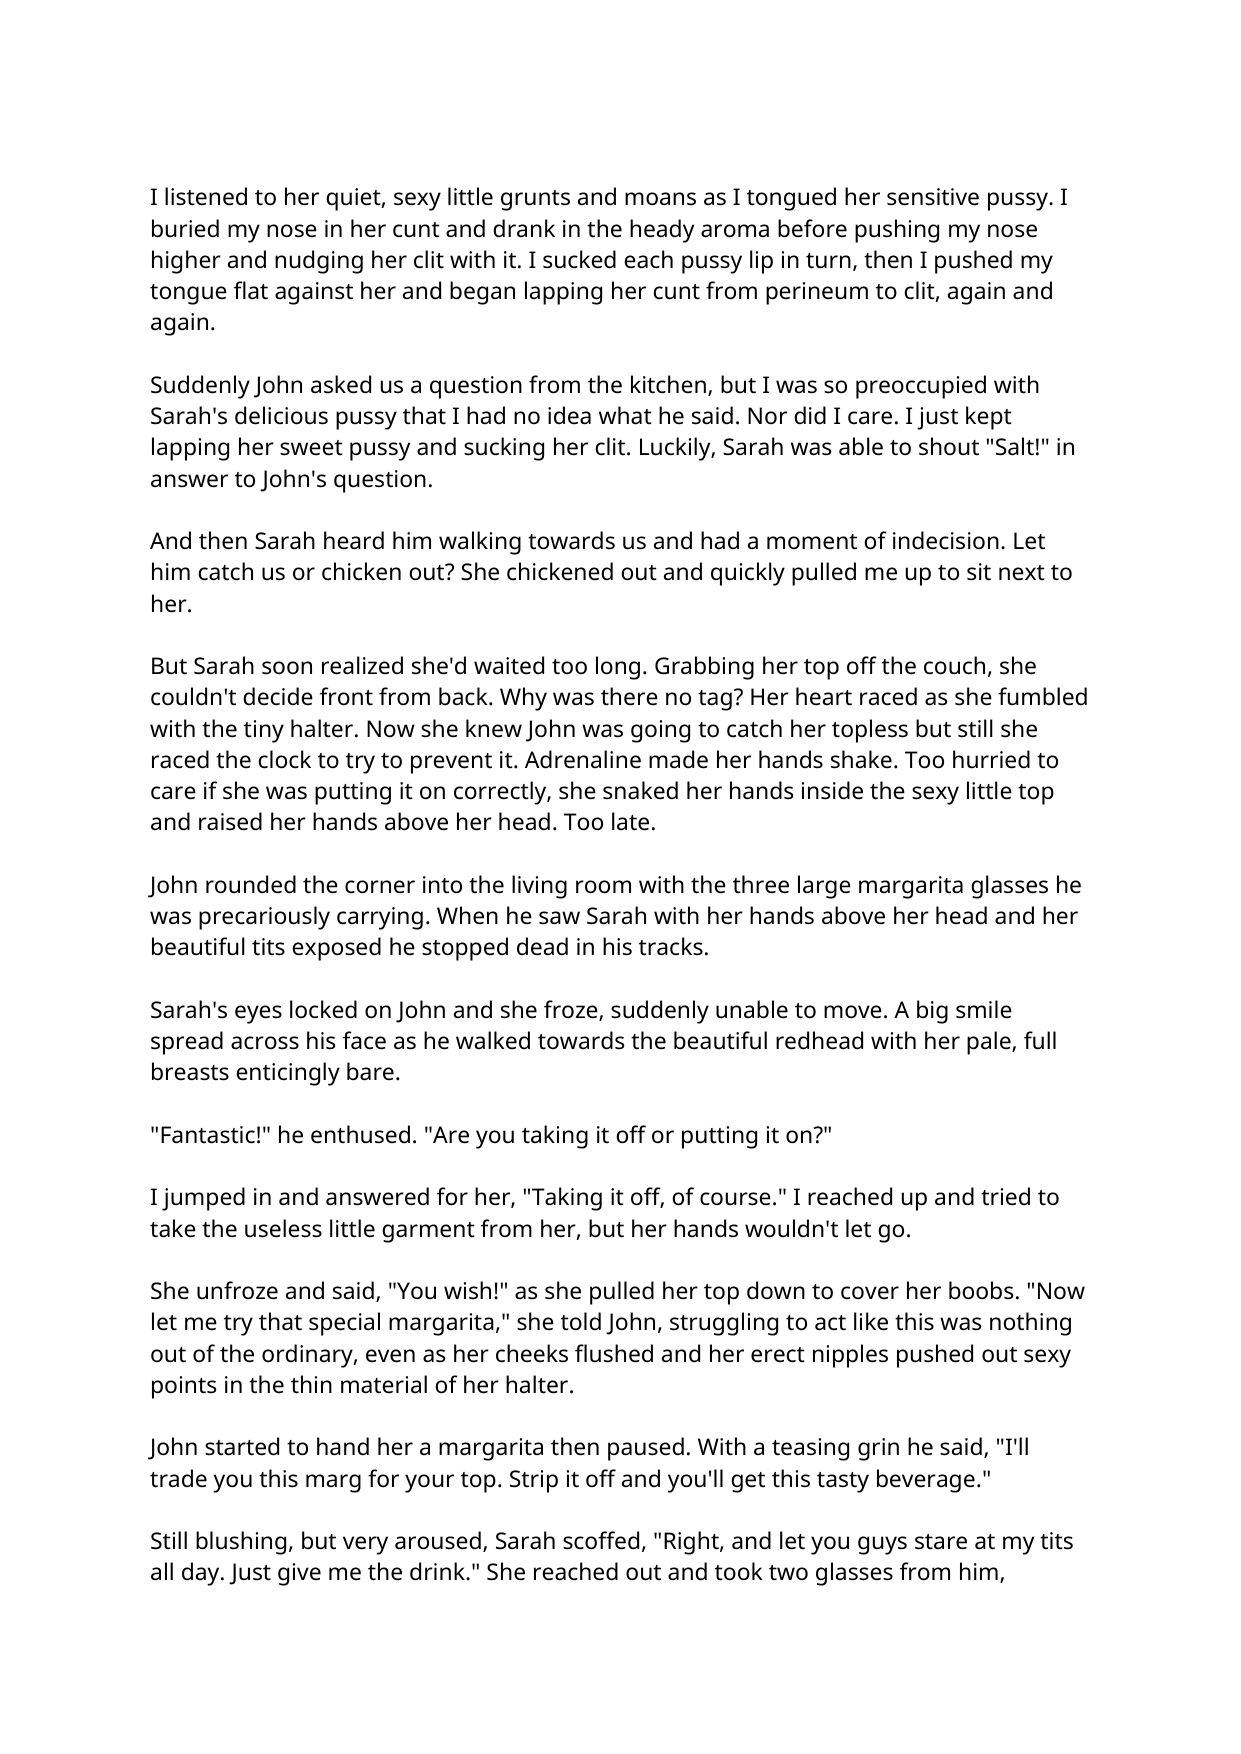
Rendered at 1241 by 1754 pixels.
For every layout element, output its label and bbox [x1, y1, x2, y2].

text [150, 150, 1090, 1587]
